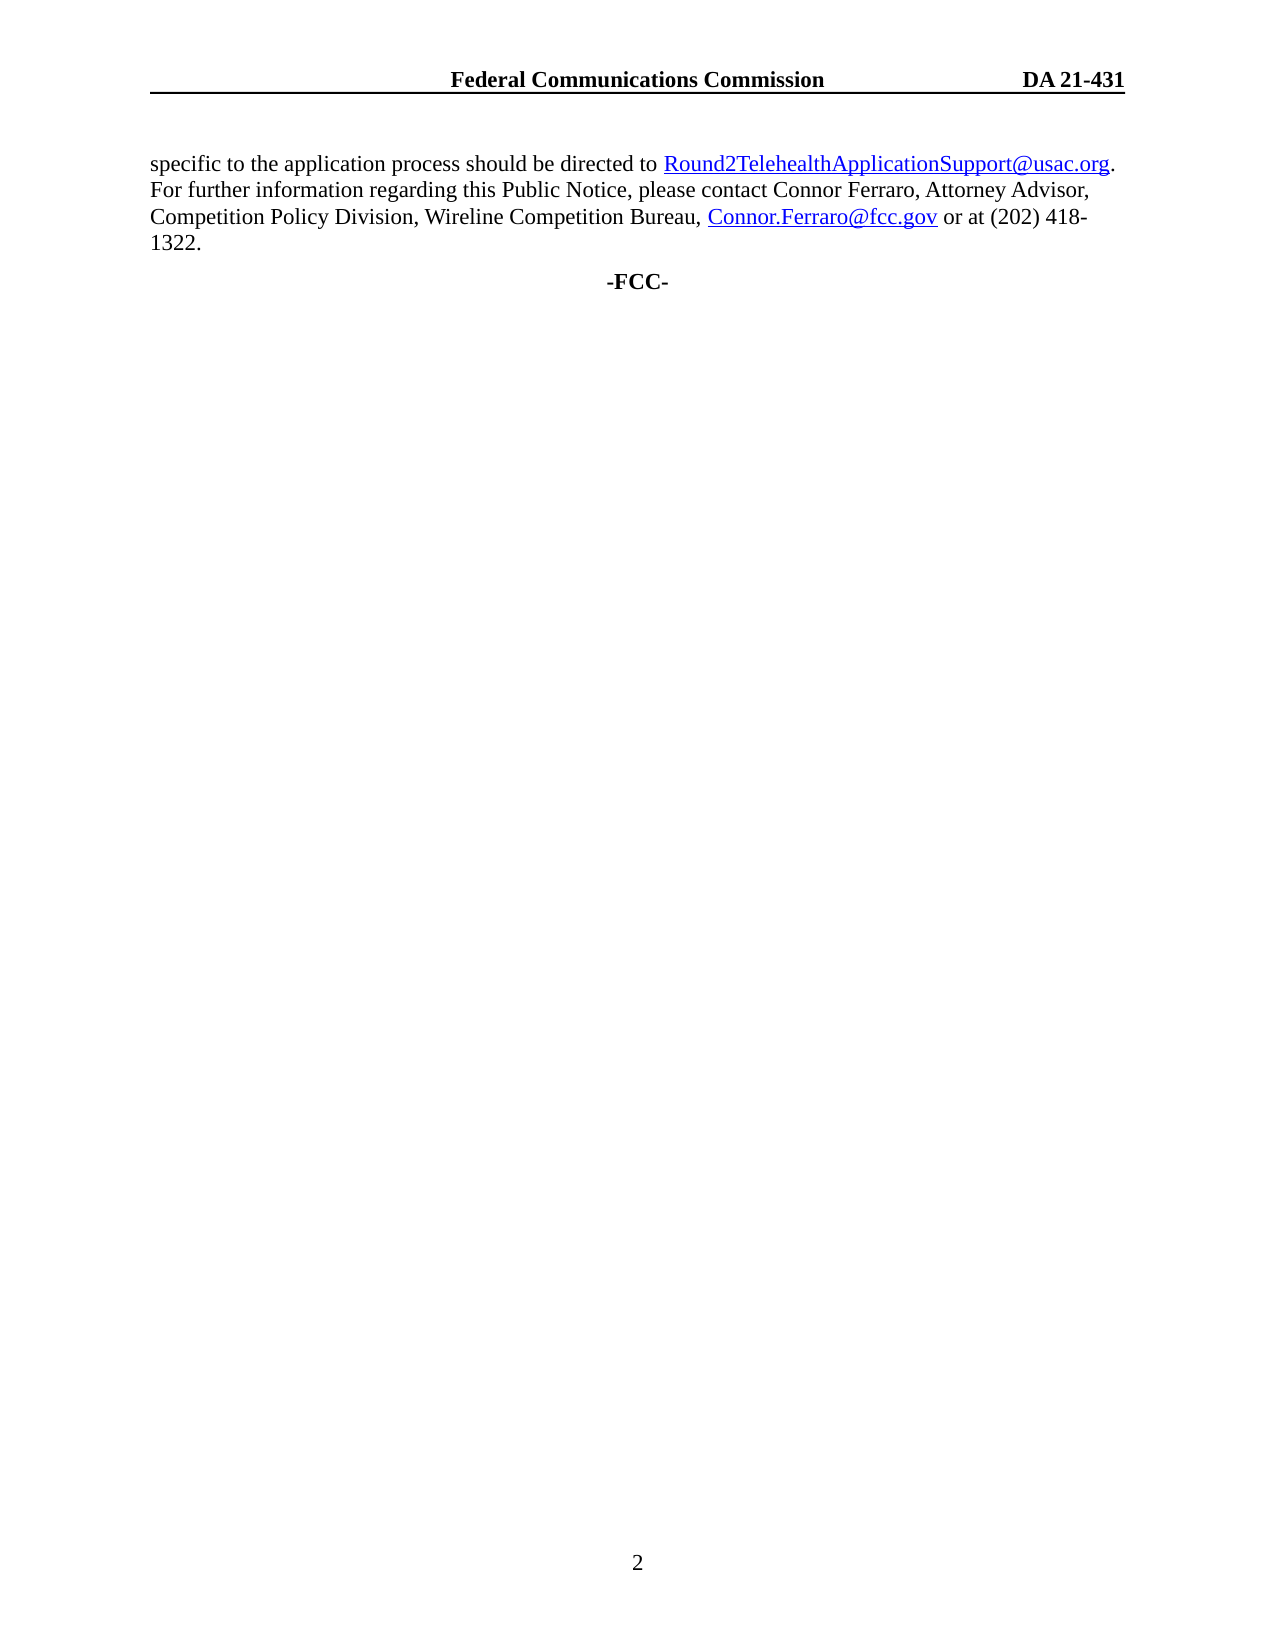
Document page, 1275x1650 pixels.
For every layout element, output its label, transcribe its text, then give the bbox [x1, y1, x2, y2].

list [150, 150, 1125, 255]
list -FCC- [150, 268, 1125, 294]
